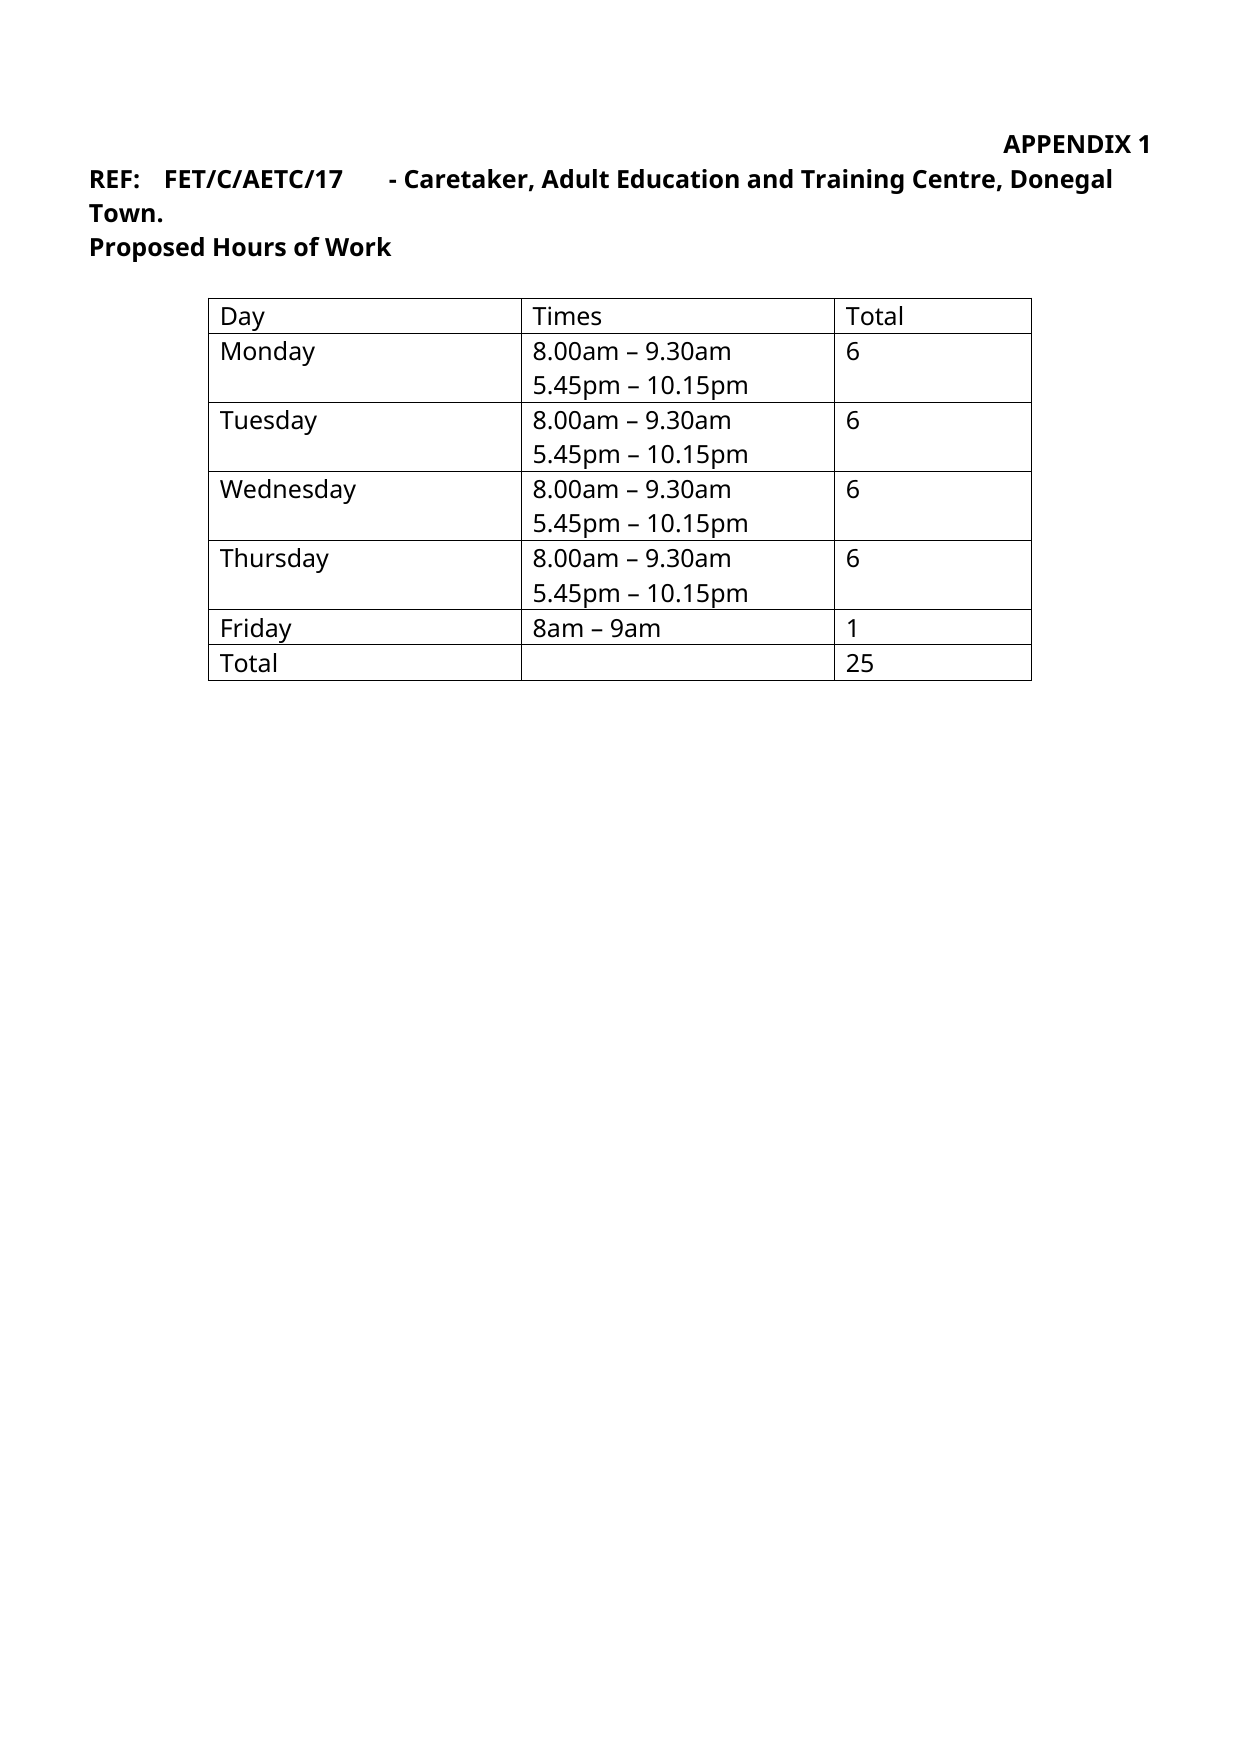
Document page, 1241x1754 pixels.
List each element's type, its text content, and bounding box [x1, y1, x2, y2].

table_cell 6 [835, 472, 1031, 540]
table_cell 1 [835, 610, 1031, 644]
table_cell 6 [835, 334, 1031, 402]
table_cell Monday [209, 334, 521, 402]
table_cell Tuesday [209, 403, 521, 471]
text APPENDIX 1 [89, 127, 1152, 161]
table_header Total [835, 299, 1031, 333]
table_cell Total [209, 645, 521, 679]
table_cell 25 [835, 645, 1031, 679]
table_cell 8am – 9am [522, 610, 834, 644]
table_cell 8.00am – 9.30am 5.45pm – 10.15pm [522, 472, 834, 540]
table_header Day [209, 299, 521, 333]
table_cell [522, 645, 834, 679]
table_cell 8.00am – 9.30am 5.45pm – 10.15pm [522, 334, 834, 402]
table_cell Friday [209, 610, 521, 644]
table_cell Thursday [209, 541, 521, 609]
table_cell 8.00am – 9.30am 5.45pm – 10.15pm [522, 403, 834, 471]
text REF: FET/C/AETC/17 - Caretaker, Adult Education and Training Centre, Donegal Town. [89, 161, 1152, 229]
table_cell Wednesday [209, 472, 521, 540]
table_cell 6 [835, 403, 1031, 471]
table_header Times [522, 299, 834, 333]
text Proposed Hours of Work [89, 229, 1152, 263]
table_cell 8.00am – 9.30am 5.45pm – 10.15pm [522, 541, 834, 609]
table_cell 6 [835, 541, 1031, 609]
